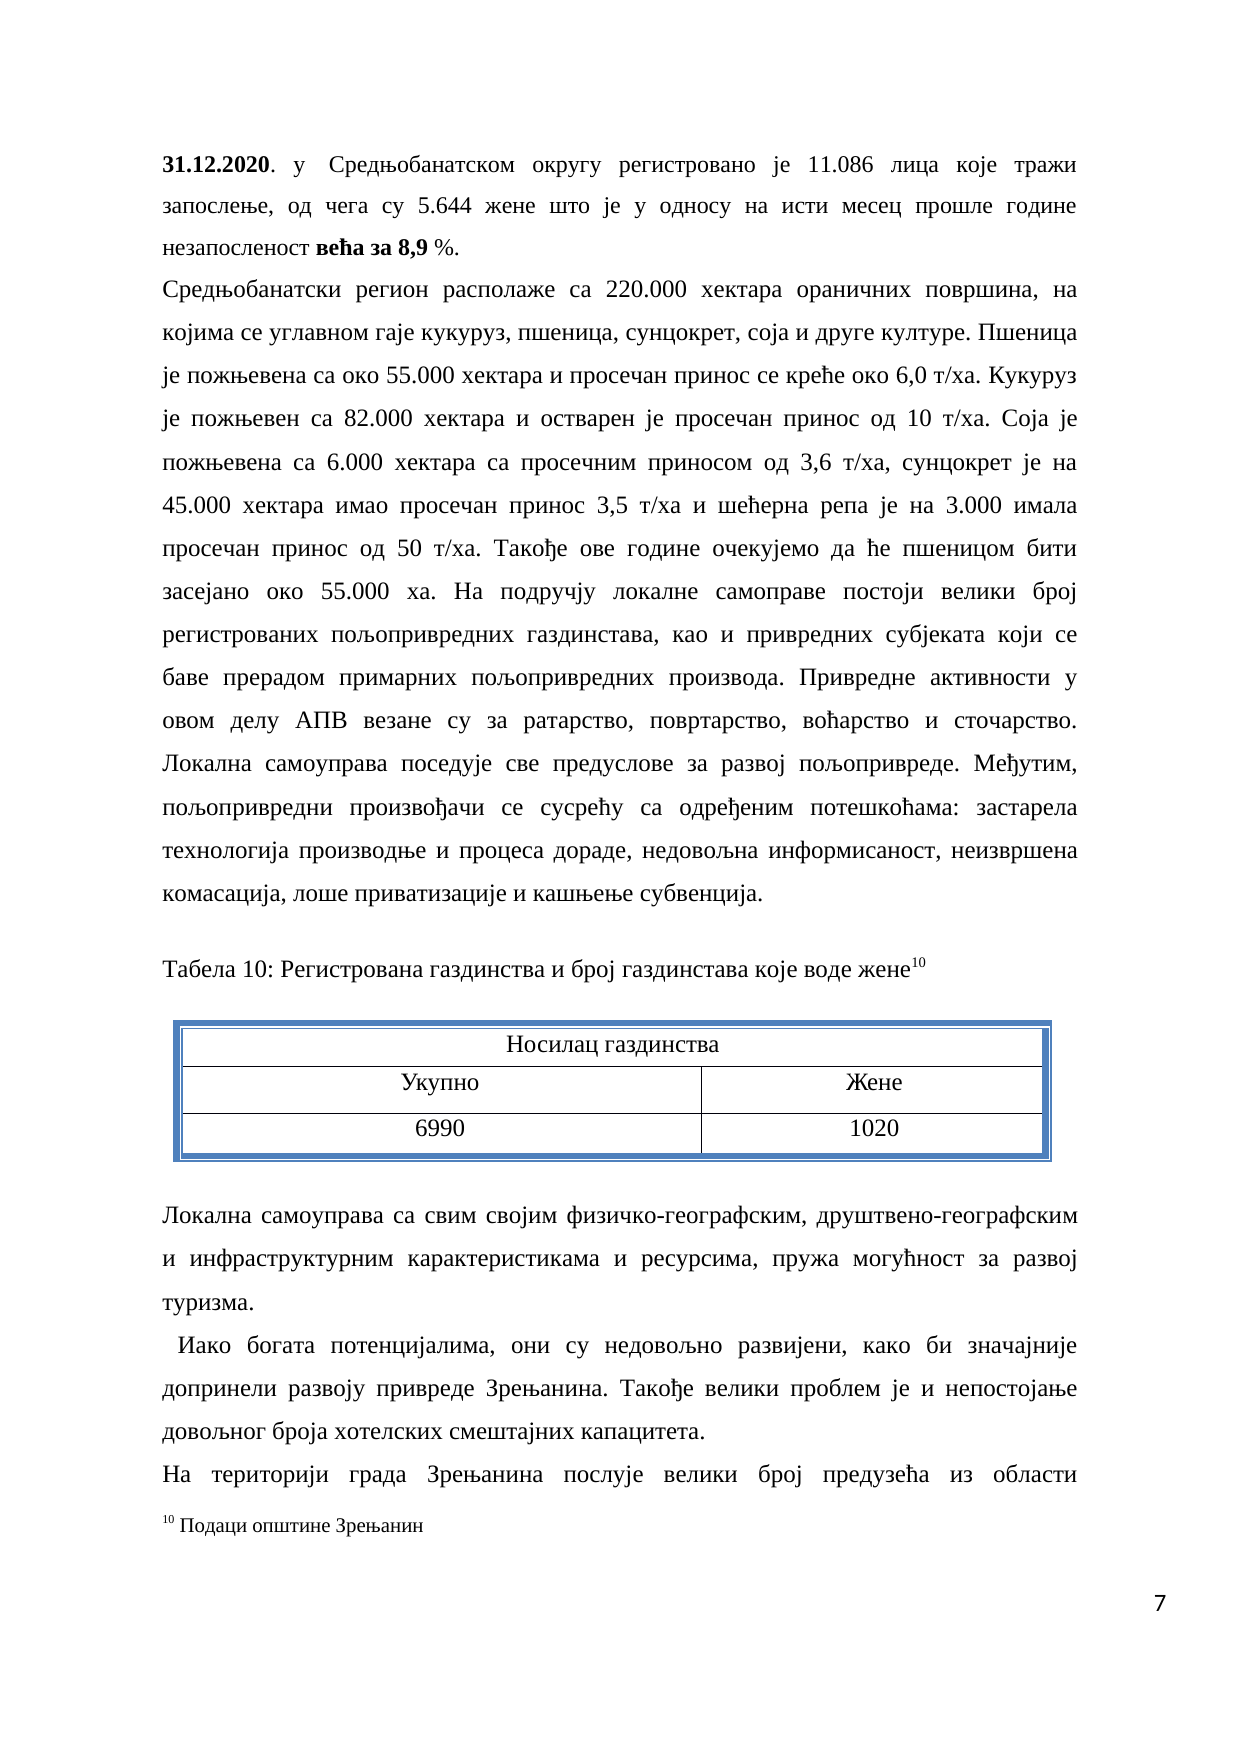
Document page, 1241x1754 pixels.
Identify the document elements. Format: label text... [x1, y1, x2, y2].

table_cell 1020 [702, 1114, 1042, 1152]
text Локална самоуправа са свим својим физичко-географским, друштвено-географским и инфраструктурним карактеристикама и ресурсима, пружа могућност за развој туризма. [162, 1200, 1078, 1315]
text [162, 150, 1078, 260]
table_header Носилац газдинства [183, 1029, 1042, 1066]
text Табела 10: Регистрована газдинства и број газдинстава које воде жене [162, 954, 1078, 983]
text Средњобанатски регион располаже са 220.000 хектара ораничних површина, на којима се углавном гаје кукуруз, пшеница, сунцокрет, соја и друге културе. Пшеница је пожњевена са око 55.000 хектара и просечан принос се креће око 6,0 т/ха. Кукуруз је пожњевен са 82.000 хектара и остварен је просечан принос од 10 т/ха. Соја је пожњевена са 6.000 хектара са просечним приносом од 3,6 т/ха, сунцокрет је на 45.000 хектара имао просечан принос 3,5 т/ха и шећерна репа је на 3.000 имала просечан принос од 50 т/ха. Такође ове године очекујемо да ће пшеницом бити засејано око 55.000 ха. На подручју локалне самоправе постоји велики број регистрованих пољопривредних газдинстава, као и привредних субјеката који се баве прерадом примарних пољопривредних производа. Привредне активности у овом делу АПВ везане су за ратарство, повртарство, воћарство и сточарство. Локална самоуправа поседује све предуслове за развој пољопривреде. Међутим, пољопривредни произвођачи се сусрећу са одређеним потешкоћама: застарела технологија производње и процеса дораде, недовољна информисаност, неизвршена комасација, лоше приватизације и кашњење субвенција. [162, 274, 1078, 907]
text Иако богата потенцијалима, они су недовољно развијени, како би значајније допринели развоју привреде Зрењанина. Такође велики проблем је и непостојање довољног броја хотелских смештајних капацитета. [162, 1330, 1078, 1445]
table_cell Жене [702, 1067, 1042, 1112]
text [162, 1459, 1078, 1488]
table_cell Укупно [183, 1067, 701, 1112]
table_cell 6990 [183, 1114, 701, 1152]
